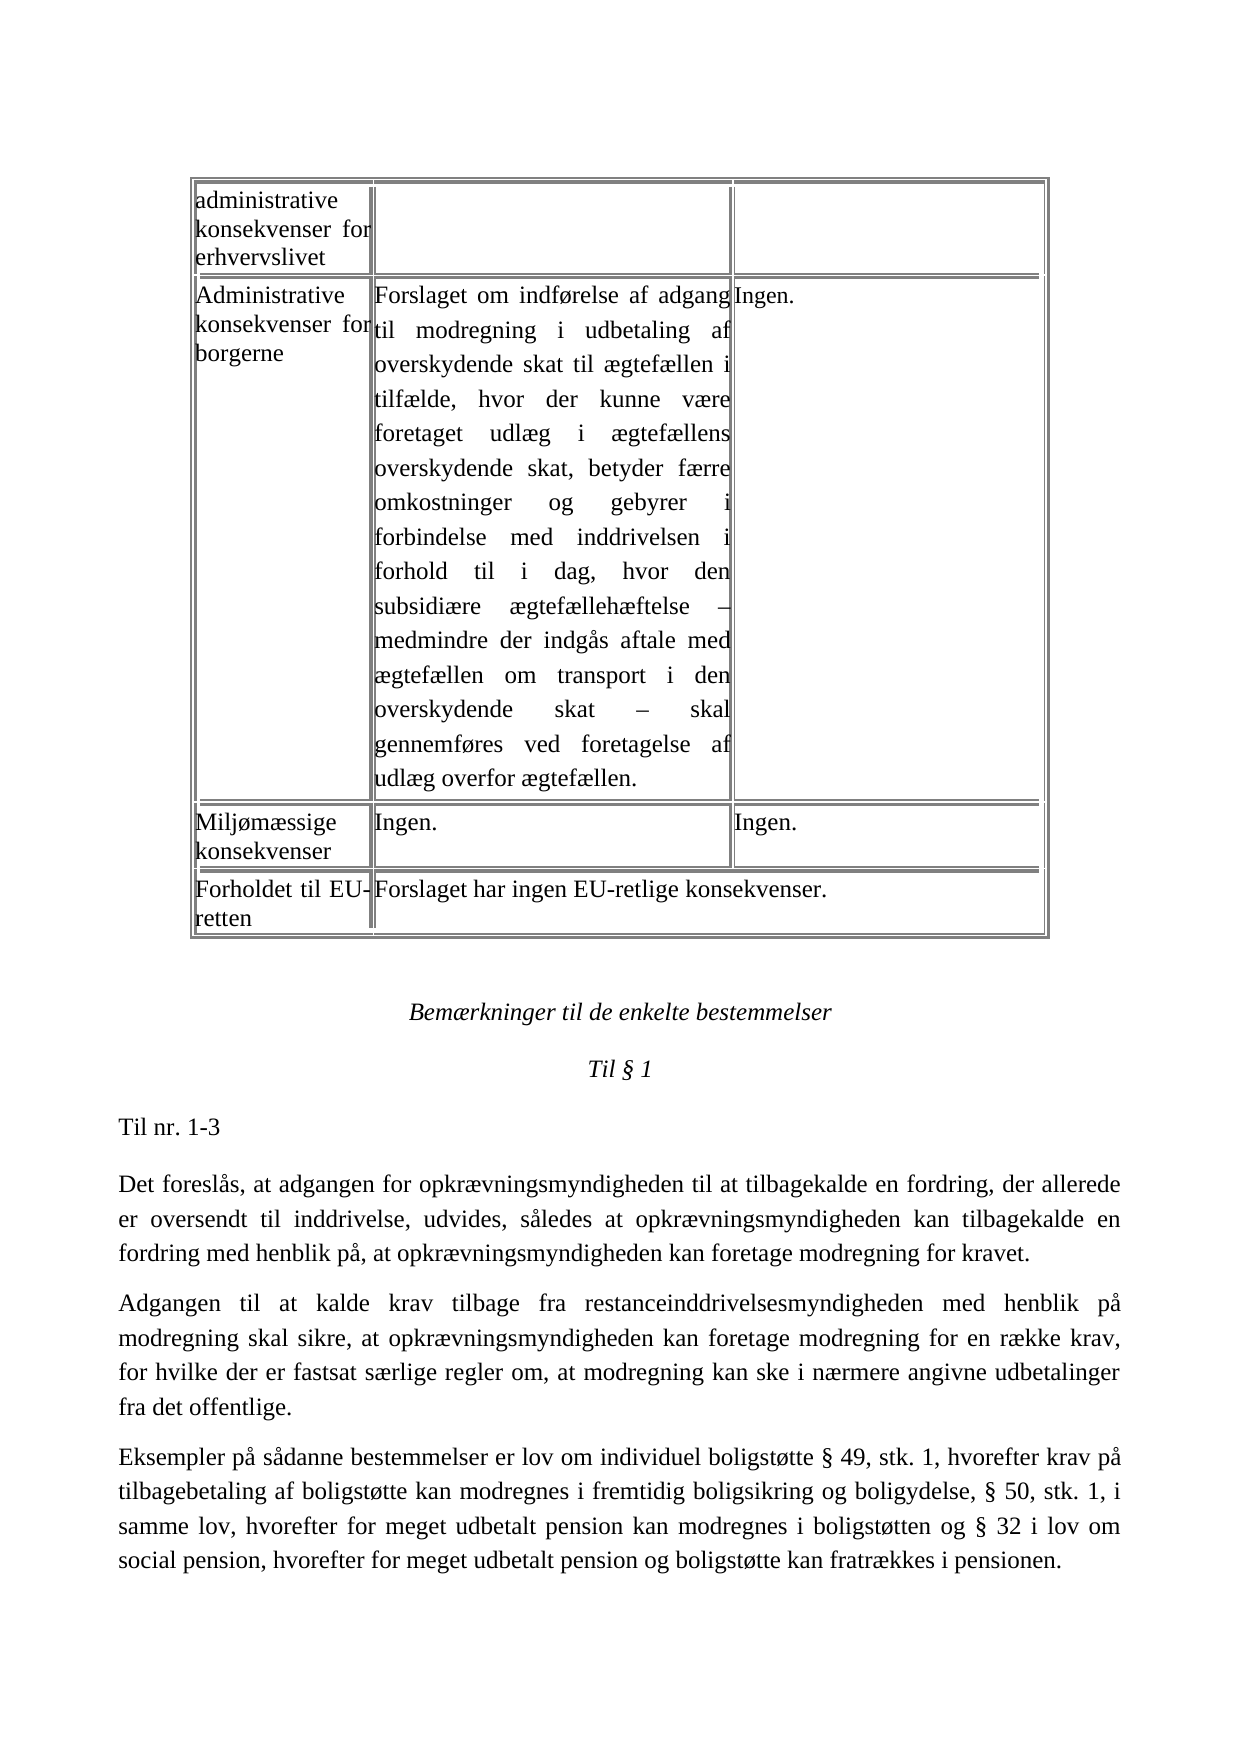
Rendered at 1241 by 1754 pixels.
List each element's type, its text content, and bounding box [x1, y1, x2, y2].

subtitle Bemærkninger til de enkelte bestemmelser [118, 997, 1122, 1026]
table_cell Forslaget om indførelse af adgang til modregning i udbetaling af overskydende skat til ægtefællen i tilfælde, hvor der kunne være foretaget udlæg i ægtefællens overskydende skat, betyder færre omkostninger og gebyrer i forbindelse med inddrivelsen i forhold til i dag, hvor den subsidiære ægtefællehæftelse – medmindre der indgås aftale med ægtefællen om transport i den overskydende skat – skal gennemføres ved foretagelse af udlæg overfor ægtefællen. [376, 279, 729, 799]
table_cell Miljømæssige konsekvenser [194, 799, 372, 866]
text Adgangen til at kalde krav tilbage fra restanceinddrivelsesmyndigheden med henblik på modregning skal sikre, at opkrævningsmyndigheden kan foretage modregning for en række krav, for hvilke der er fastsat særlige regler om, at modregning kan ske i nærmere angivne udbetalinger fra det offentlige. [118, 1288, 1122, 1421]
text Til nr. 1-3 [118, 1112, 1122, 1141]
subtitle Til § 1 [118, 1054, 1122, 1083]
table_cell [197, 184, 372, 273]
table_cell Ingen. [732, 273, 1047, 799]
table_cell Ingen. [732, 799, 1047, 866]
table_cell Forslaget har ingen EU-retlige konsekvenser. [373, 866, 1047, 933]
table_cell Ingen. [373, 179, 732, 273]
table_cell Administrative konsekvenser for borgerne [194, 273, 372, 799]
text Eksempler på sådanne bestemmelser er lov om individuel boligstøtte § 49, stk. 1, hvorefter krav på tilbagebetaling af boligstøtte kan modregnes i fremtidig boligsikring og boligydelse, § 50, stk. 1, i samme lov, hvorefter for meget udbetalt pension kan modregnes i boligstøtten og § 32 i lov om social pension, hvorefter for meget udbetalt pension og boligstøtte kan fratrækkes i pensionen. [118, 1442, 1122, 1574]
table_cell Ingen. [732, 179, 1047, 273]
text Det foreslås, at adgangen for opkrævningsmyndigheden til at tilbagekalde en fordring, der allerede er oversendt til inddrivelse, udvides, således at opkrævningsmyndigheden kan tilbagekalde en fordring med henblik på, at opkrævningsmyndigheden kan foretage modregning for kravet. [118, 1169, 1122, 1267]
table_cell Forholdet til EU-retten [194, 866, 372, 933]
table_cell Ingen. [376, 806, 729, 866]
